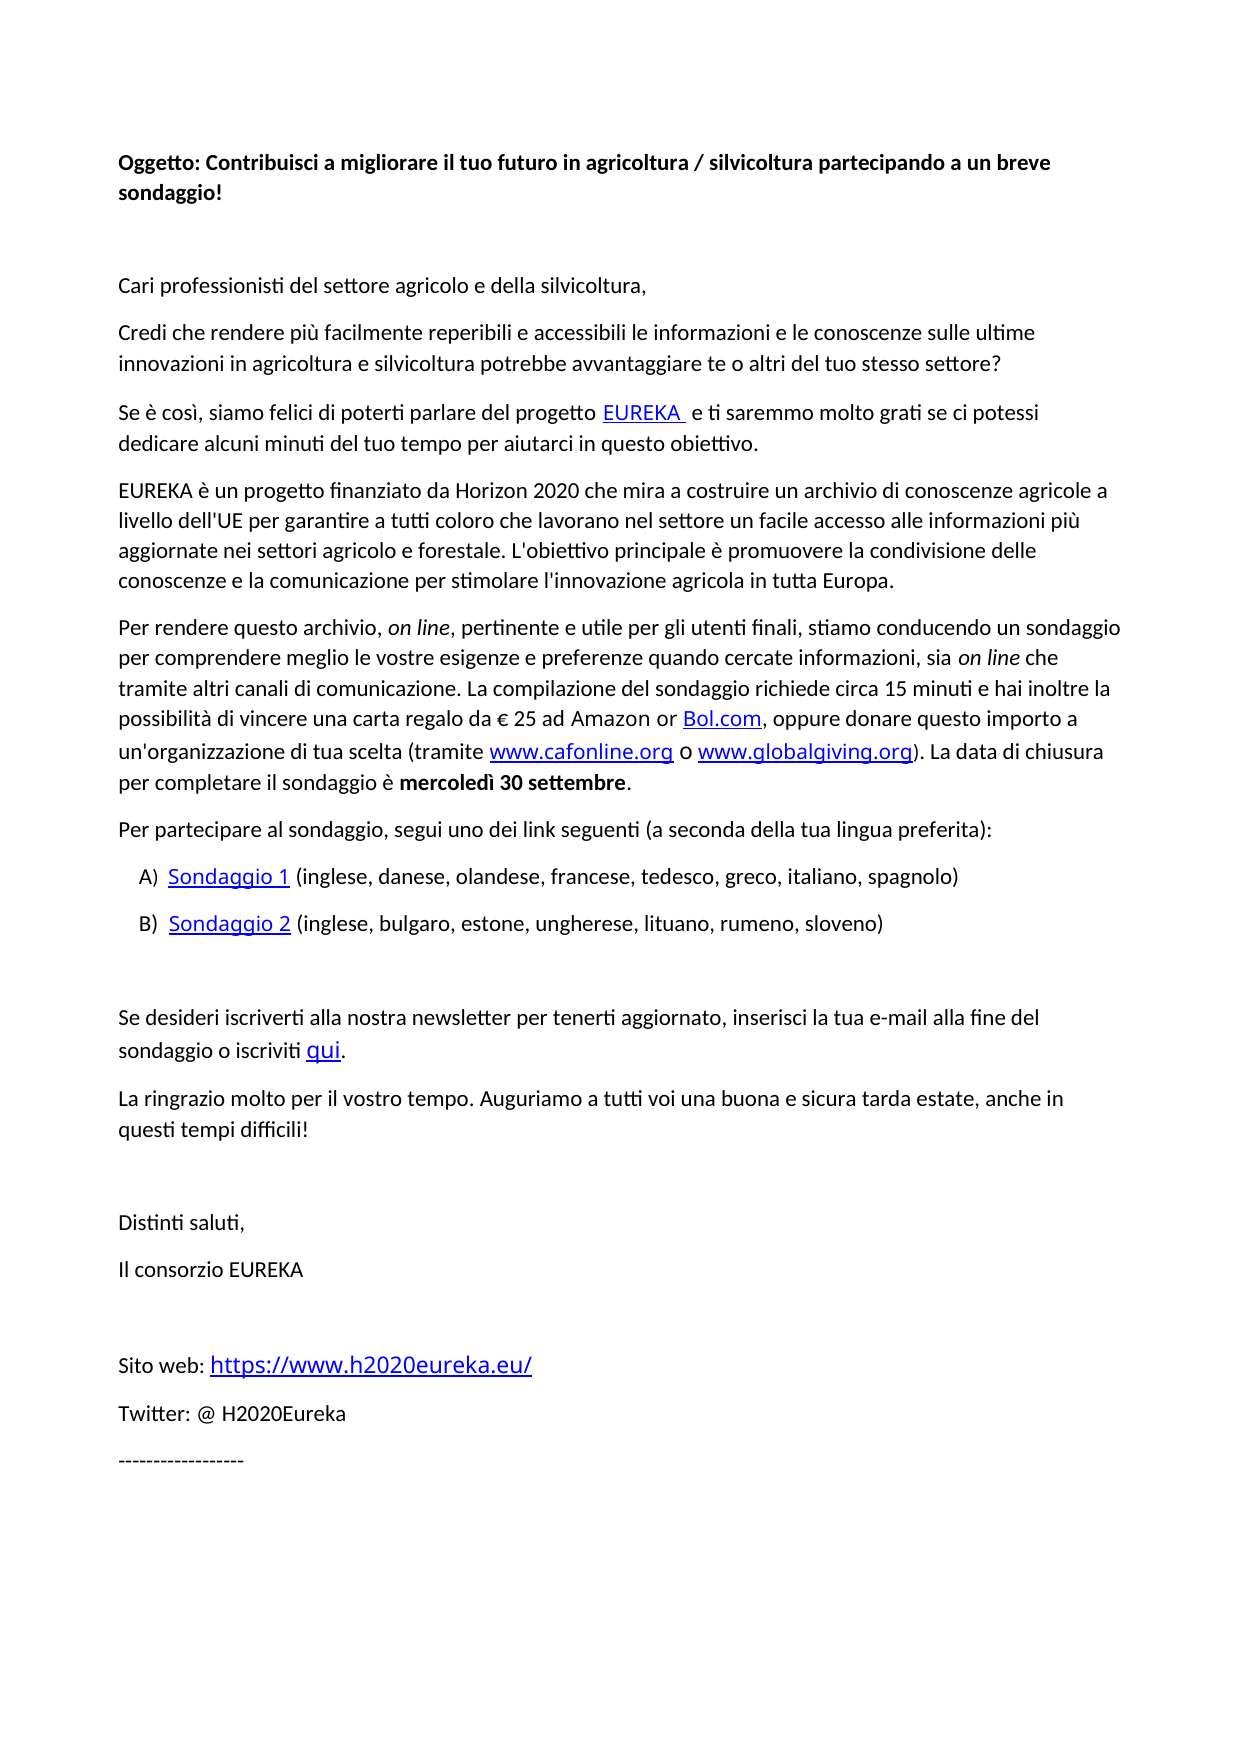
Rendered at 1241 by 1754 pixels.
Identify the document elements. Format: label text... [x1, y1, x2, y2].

text Cari professionisti del settore agricolo e della silvicoltura, [118, 272, 1122, 299]
text B) Sondaggio 2 (inglese, bulgaro, estone, ungherese, lituano, rumeno, sloveno) [118, 909, 1122, 938]
text Credi che rendere più facilmente reperibili e accessibili le informazioni e le conoscenze sulle ultime innovazioni in agricoltura e silvicoltura potrebbe avvantaggiare te o altri del tuo stesso settore? [118, 318, 1122, 377]
text Distinti saluti, [118, 1208, 1122, 1236]
text ------------------ [118, 1446, 1122, 1474]
text Twitter: @ H2020Eureka [118, 1399, 1122, 1427]
text La ringrazio molto per il vostro tempo. Auguriamo a tutti voi una buona e sicura tarda estate, anche in questi tempi difficili! [118, 1084, 1122, 1143]
text Sito web: https://www.h2020eureka.eu/ [118, 1349, 1122, 1380]
text A) Sondaggio 1 (inglese, danese, olandese, francese, tedesco, greco, italiano, spagnolo) [118, 862, 1122, 891]
text Il consorzio EUREKA [118, 1255, 1122, 1283]
text Se desideri iscriverti alla nostra newsletter per tenerti aggiornato, inserisci la tua e-mail alla fine del sondaggio o iscriviti qui. [118, 1003, 1122, 1065]
text Se è così, siamo felici di poterti parlare del progetto EUREKA e ti saremmo molto grati se ci potessi dedicare alcuni minuti del tuo tempo per aiutarci in questo obiettivo. [118, 396, 1122, 457]
text EUREKA è un progetto finanziato da Horizon 2020 che mira a costruire un archivio di conoscenze agricole a livello dell'UE per garantire a tutti coloro che lavorano nel settore un facile accesso alle informazioni più aggiornate nei settori agricolo e forestale. L'obiettivo principale è promuovere la condivisione delle conoscenze e la comunicazione per stimolare l'innovazione agricola in tutta Europa. [118, 476, 1122, 594]
text Oggetto: Contribuisci a migliorare il tuo futuro in agricoltura / silvicoltura partecipando a un breve sondaggio! [118, 148, 1122, 206]
text Per rendere questo archivio, on line, pertinente e utile per gli utenti finali, stiamo conducendo un sondaggio per comprendere meglio le vostre esigenze e preferenze quando cercate informazioni, sia on line che tramite altri canali di comunicazione. La compilazione del sondaggio richiede circa 15 minuti e hai inoltre la possibilità di vincere una carta regalo da € 25 ad Amazon or Bol.com, oppure donare questo importo a un'organizzazione di tua scelta (tramite www.cafonline.org o www.globalgiving.org). La data di chiusura per completare il sondaggio è mercoledì 30 settembre. [118, 613, 1122, 796]
text Per partecipare al sondaggio, segui uno dei link seguenti (a seconda della tua lingua preferita): [118, 815, 1122, 843]
